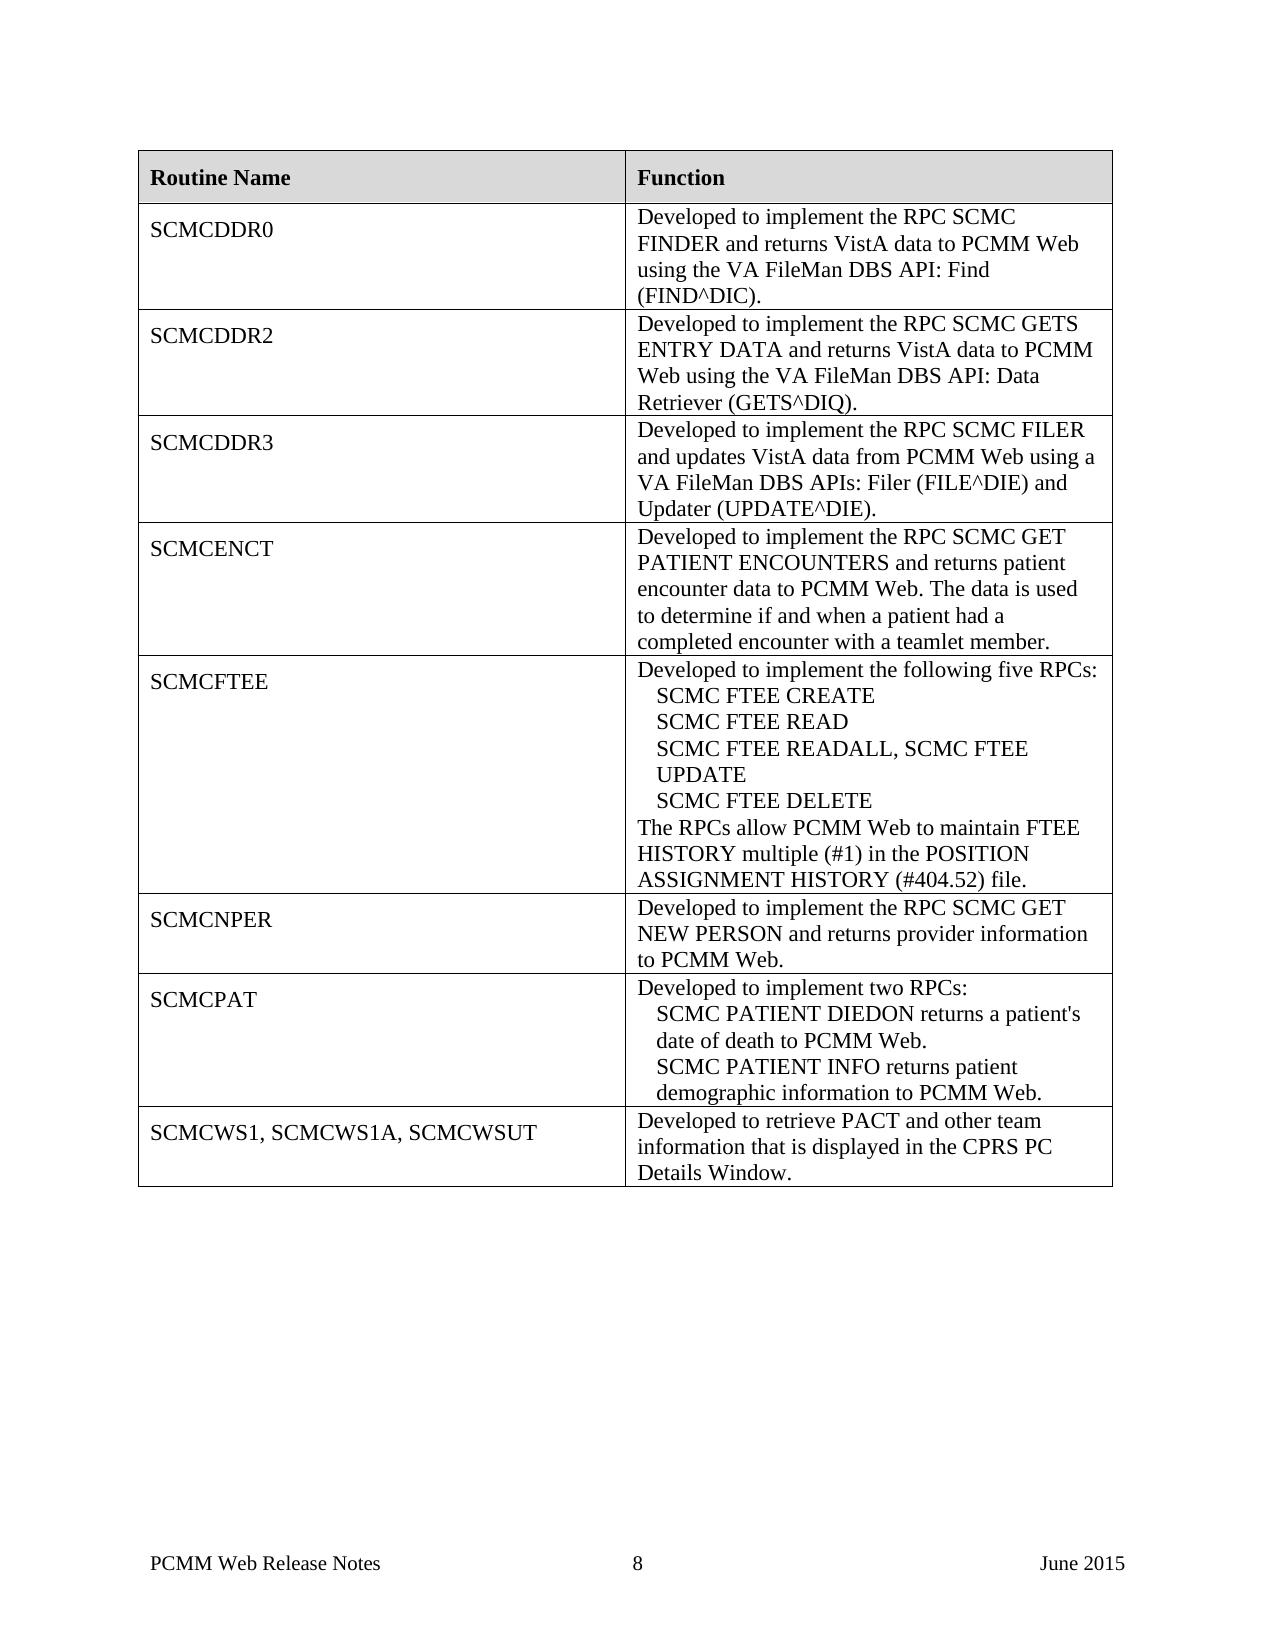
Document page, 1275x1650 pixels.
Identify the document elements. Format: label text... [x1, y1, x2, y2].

table_cell SCMCNPER [139, 894, 625, 973]
table_cell SCMCDDR0 [139, 204, 625, 309]
table_cell Developed to implement the RPC SCMC FINDER and returns VistA data to PCMM Web using the VA FileMan DBS API: Find (FIND^DIC). [626, 204, 1112, 309]
table_cell Developed to implement the RPC SCMC GET PATIENT ENCOUNTERS and returns patient encounter data to PCMM Web. The data is used to determine if and when a patient had a completed encounter with a teamlet member. [626, 523, 1112, 654]
table_cell SCMCENCT [139, 523, 625, 654]
table_cell SCMCWS1, SCMCWS1A, SCMCWSUT [139, 1107, 625, 1186]
table_header Routine Name [139, 151, 625, 202]
table_cell Developed to implement the RPC SCMC GETS ENTRY DATA and returns VistA data to PCMM Web using the VA FileMan DBS API: Data Retriever (GETS^DIQ). [626, 310, 1112, 415]
table_cell Developed to retrieve PACT and other team information that is displayed in the CPRS PC Details Window. [626, 1107, 1112, 1186]
table_header Function [626, 151, 1112, 202]
table_cell SCMCDDR3 [139, 416, 625, 522]
table_cell Developed to implement the RPC SCMC FILER and updates VistA data from PCMM Web using a VA FileMan DBS APIs: Filer (FILE^DIE) and Updater (UPDATE^DIE). [626, 416, 1112, 522]
table_cell Developed to implement the following five RPCs: SCMC FTEE CREATE SCMC FTEE READ SCMC FTEE READALL, SCMC FTEE UPDATE SCMC FTEE DELETE The RPCs allow PCMM Web to maintain FTEE HISTORY multiple (#1) in the POSITION ASSIGNMENT HISTORY (#404.52) file. [626, 656, 1112, 893]
table_cell SCMCFTEE [139, 656, 625, 893]
table_cell Developed to implement the RPC SCMC GET NEW PERSON and returns provider information to PCMM Web. [626, 894, 1112, 973]
table_cell SCMCPAT [139, 974, 625, 1106]
table_cell SCMCDDR2 [139, 310, 625, 415]
table_cell Developed to implement two RPCs: SCMC PATIENT DIEDON returns a patient's date of death to PCMM Web. SCMC PATIENT INFO returns patient demographic information to PCMM Web. [626, 974, 1112, 1106]
